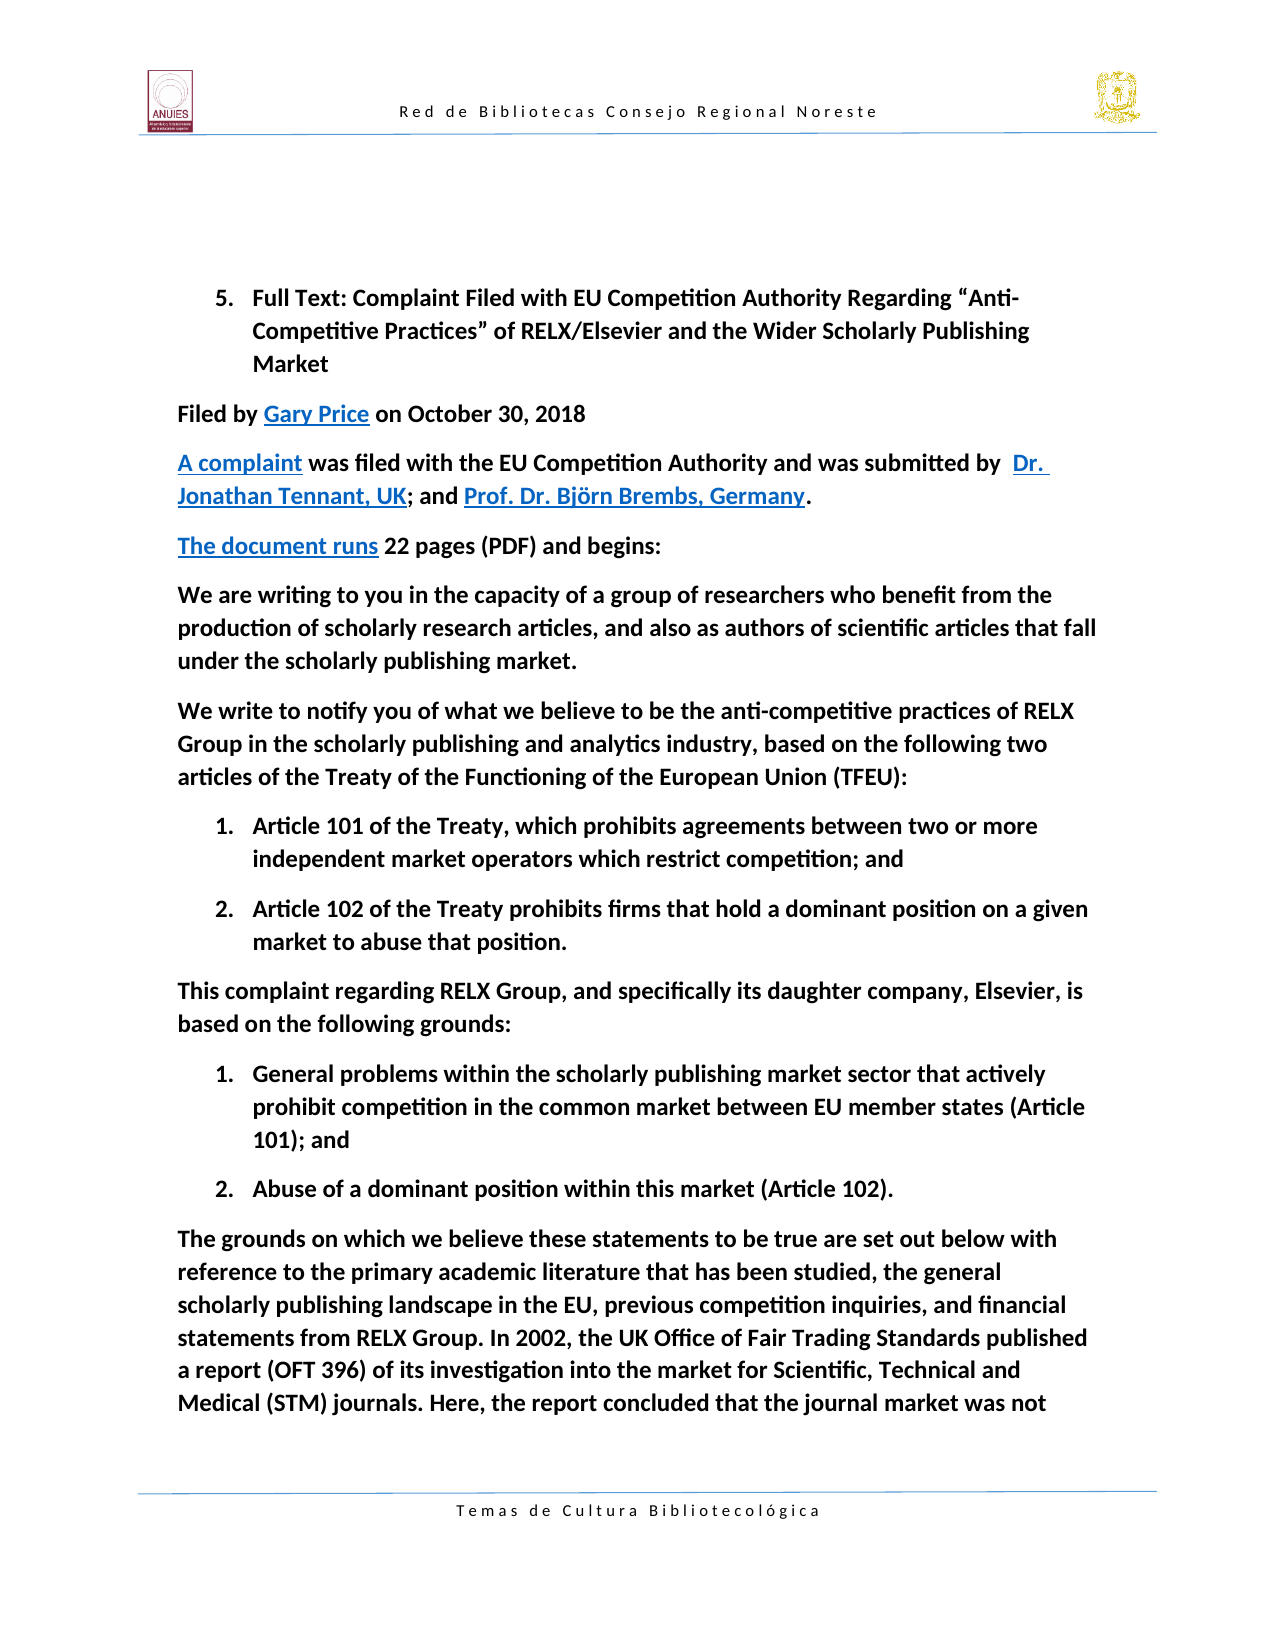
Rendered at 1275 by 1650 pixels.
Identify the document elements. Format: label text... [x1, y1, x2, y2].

text The document runs 22 pages (PDF) and begins: [177, 530, 1098, 561]
text A complaint was filed with the EU Competition Authority and was submitted by Dr. Jonathan Tennant, UK; and Prof. Dr. Björn Brembs, Germany. [177, 447, 1098, 511]
picture [138, 69, 202, 133]
picture [1092, 69, 1141, 125]
list Article 102 of the Treaty prohibits firms that hold a dominant position on a given market to abuse that position. [215, 893, 1098, 956]
text We are writing to you in the capacity of a group of researchers who benefit from the production of scholarly research articles, and also as authors of scientific articles that fall under the scholarly publishing market. [177, 579, 1098, 676]
list General problems within the scholarly publishing market sector that actively prohibit competition in the common market between EU member states (Article 101); and [215, 1058, 1098, 1154]
list Full Text: Complaint Filed with EU Competition Authority Regarding “Anti-Competitive Practices” of RELX/Elsevier and the Wider Scholarly Publishing Market [215, 282, 1098, 379]
text This complaint regarding RELX Group, and specifically its daughter company, Elsevier, is based on the following grounds: [177, 975, 1098, 1039]
text Filed by Gary Price on October 30, 2018 [177, 398, 1098, 428]
list Abuse of a dominant position within this market (Article 102). [215, 1173, 1098, 1204]
list Article 101 of the Treaty, which prohibits agreements between two or more independent market operators which restrict competition; and [215, 810, 1098, 874]
text We write to notify you of what we believe to be the anti-competitive practices of RELX Group in the scholarly publishing and analytics industry, based on the following two articles of the Treaty of the Functioning of the European Union (TFEU): [177, 695, 1098, 791]
